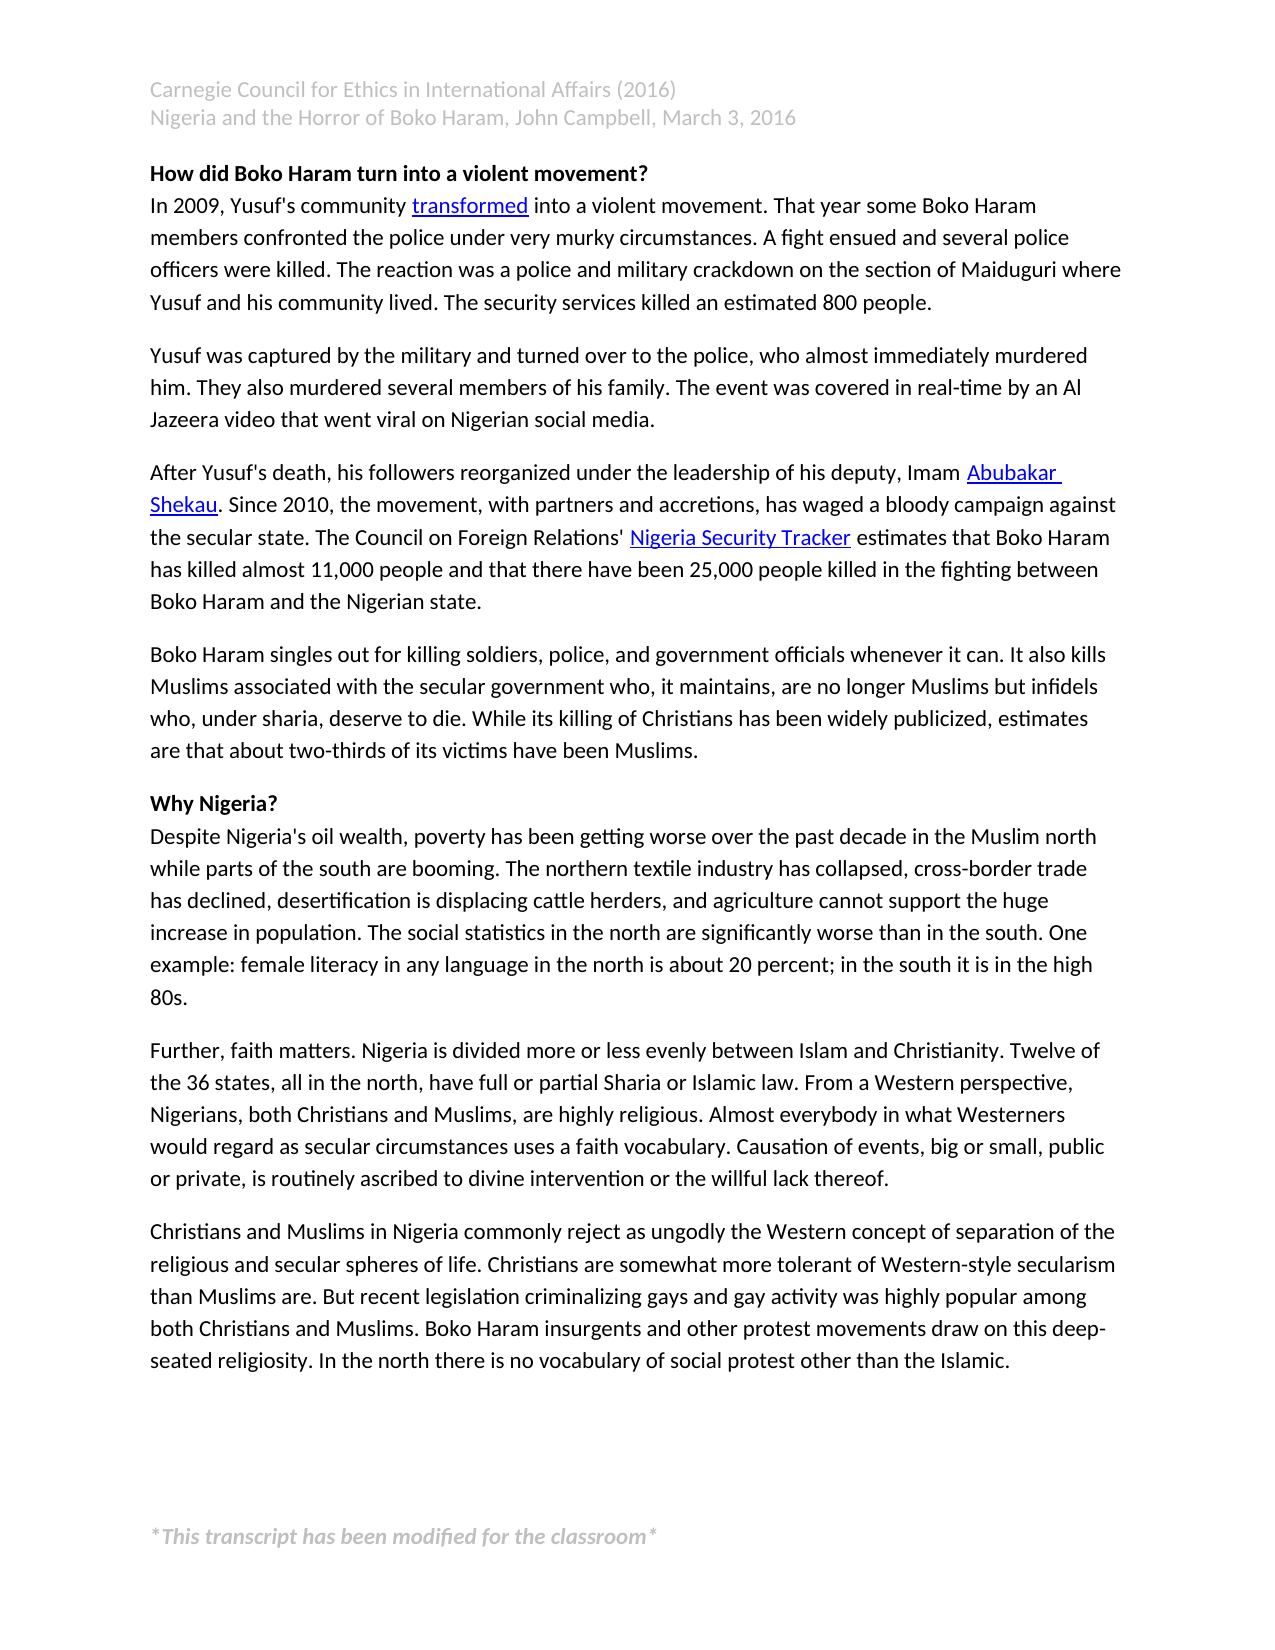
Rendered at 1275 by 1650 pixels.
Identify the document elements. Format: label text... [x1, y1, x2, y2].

text Why Nigeria? Despite Nigeria's oil wealth, poverty has been getting worse over the past decade in the Muslim north while parts of the south are booming. The northern textile industry has collapsed, cross-border trade has declined, desertification is displacing cattle herders, and agriculture cannot support the huge increase in population. The social statistics in the north are significantly worse than in the south. One example: female literacy in any language in the north is about 20 percent; in the south it is in the high 80s. [150, 789, 1125, 1011]
text Christians and Muslims in Nigeria commonly reject as ungodly the Western concept of separation of the religious and secular spheres of life. Christians are somewhat more tolerant of Western-style secularism than Muslims are. But recent legislation criminalizing gays and gay activity was highly popular among both Christians and Muslims. Boko Haram insurgents and other protest movements draw on this deep-seated religiosity. In the north there is no vocabulary of social protest other than the Islamic. [150, 1217, 1125, 1374]
text How did Boko Haram turn into a violent movement? In 2009, Yusuf's community transformed into a violent movement. That year some Boko Haram members confronted the police under very murky circumstances. A fight ensued and several police officers were killed. The reaction was a police and military crackdown on the section of Maiduguri where Yusuf and his community lived. The security services killed an estimated 800 people. [150, 159, 1125, 316]
text Boko Haram singles out for killing soldiers, police, and government officials whenever it can. It also kills Muslims associated with the secular government who, it maintains, are no longer Muslims but infidels who, under sharia, deserve to die. While its killing of Christians has been widely publicized, estimates are that about two-thirds of its victims have been Muslims. [150, 640, 1125, 764]
text Further, faith matters. Nigeria is divided more or less evenly between Islam and Christianity. Twelve of the 36 states, all in the north, have full or partial Sharia or Islamic law. From a Western perspective, Nigerians, both Christians and Muslims, are highly religious. Almost everybody in what Westerners would regard as secular circumstances uses a faith vocabulary. Causation of events, big or small, public or private, is routinely ascribed to divine intervention or the willful lack thereof. [150, 1036, 1125, 1192]
text After Yusuf's death, his followers reorganized under the leadership of his deputy, Imam Abubakar Shekau. Since 2010, the movement, with partners and accretions, has waged a bloody campaign against the secular state. The Council on Foreign Relations' Nigeria Security Tracker estimates that Boko Haram has killed almost 11,000 people and that there have been 25,000 people killed in the fighting between Boko Haram and the Nigerian state. [150, 458, 1125, 615]
text Yusuf was captured by the military and turned over to the police, who almost immediately murdered him. They also murdered several members of his family. The event was covered in real-time by an Al Jazeera video that went viral on Nigerian social media. [150, 341, 1125, 433]
